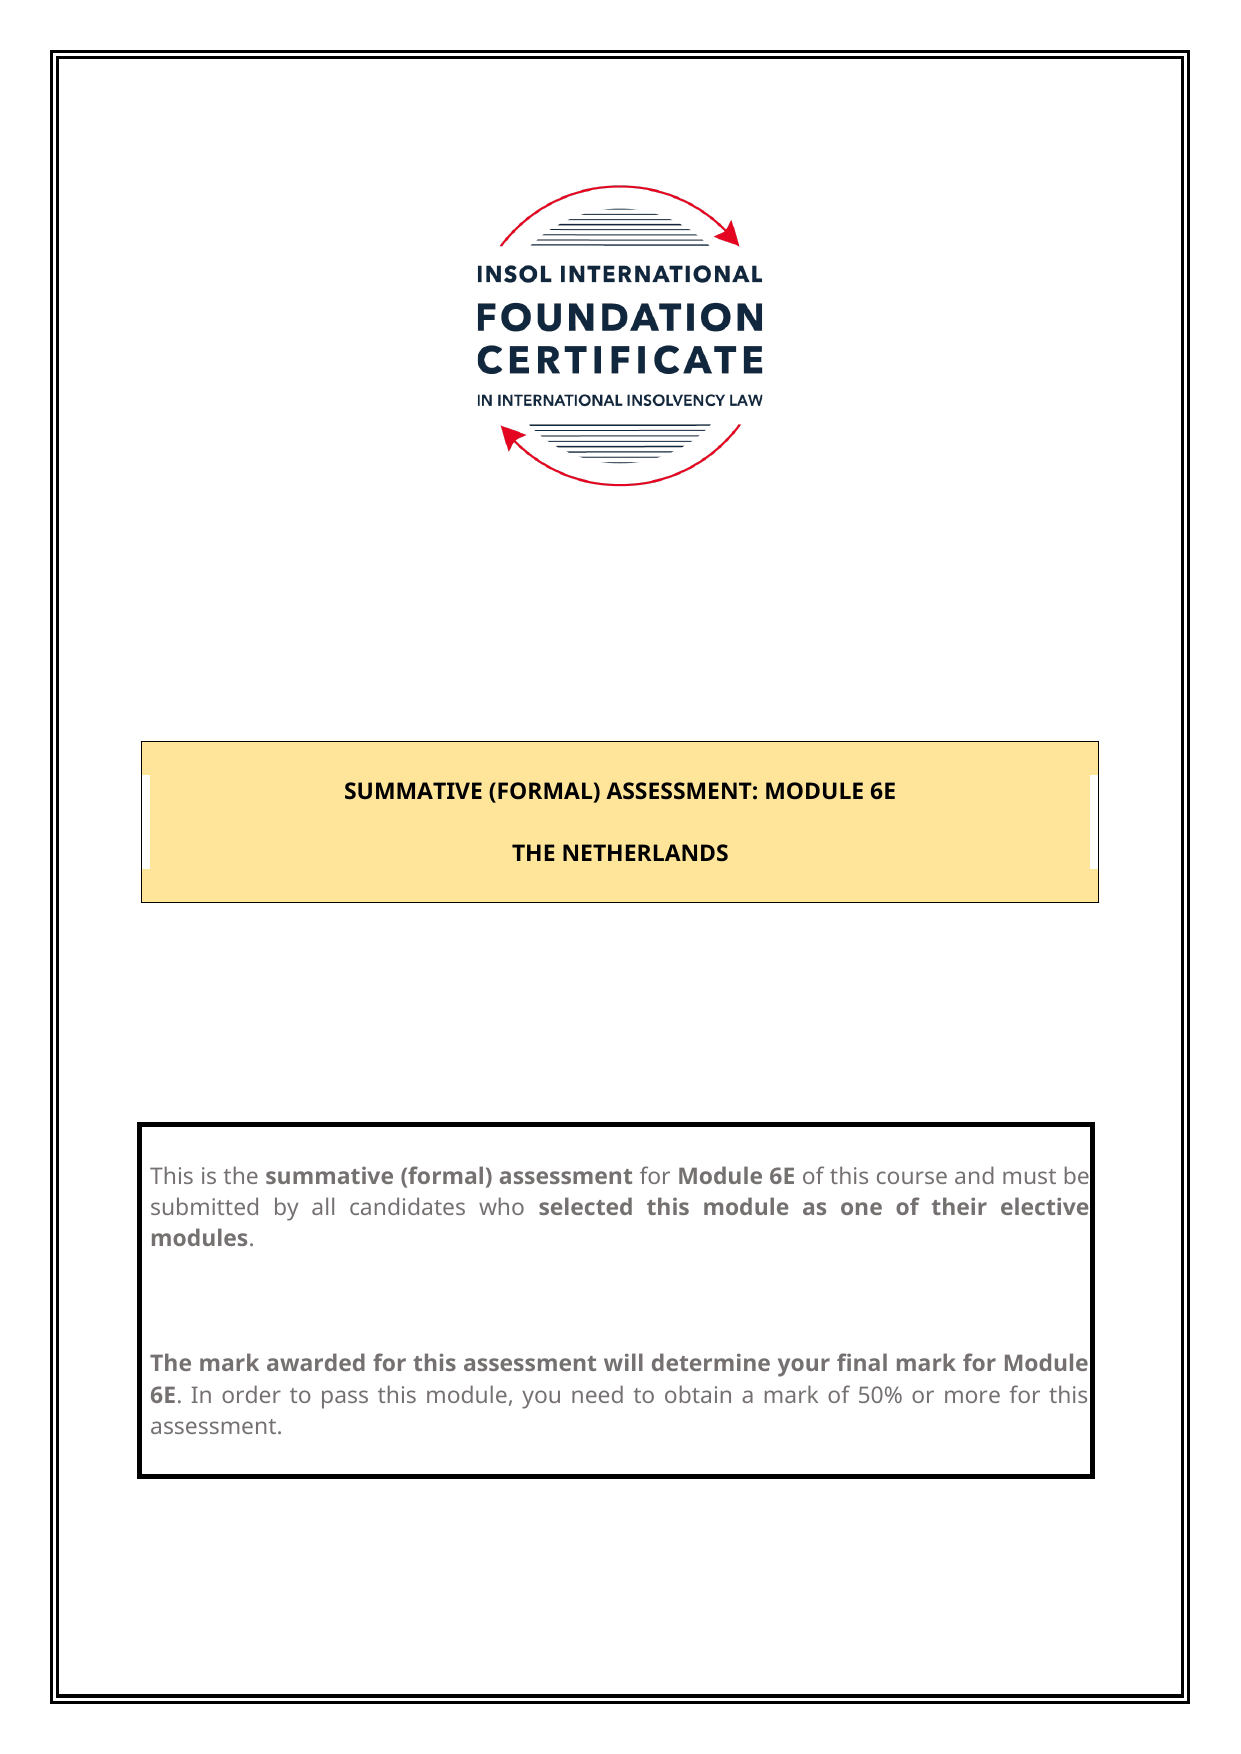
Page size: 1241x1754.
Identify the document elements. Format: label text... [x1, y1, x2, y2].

text This is the summative (formal) assessment for Module 6E of this course and must be submitted by all candidates who selected this module as one of their elective modules. [150, 1160, 1090, 1253]
picture [477, 150, 763, 522]
text SUMMATIVE (FORMAL) ASSESSMENT: MODULE 6E [150, 775, 1090, 806]
text THE NETHERLANDS [150, 837, 1090, 866]
text The mark awarded for this assessment will determine your final mark for Module 6E. In order to pass this module, you need to obtain a mark of 50% or more for this assessment. [150, 1347, 1090, 1441]
